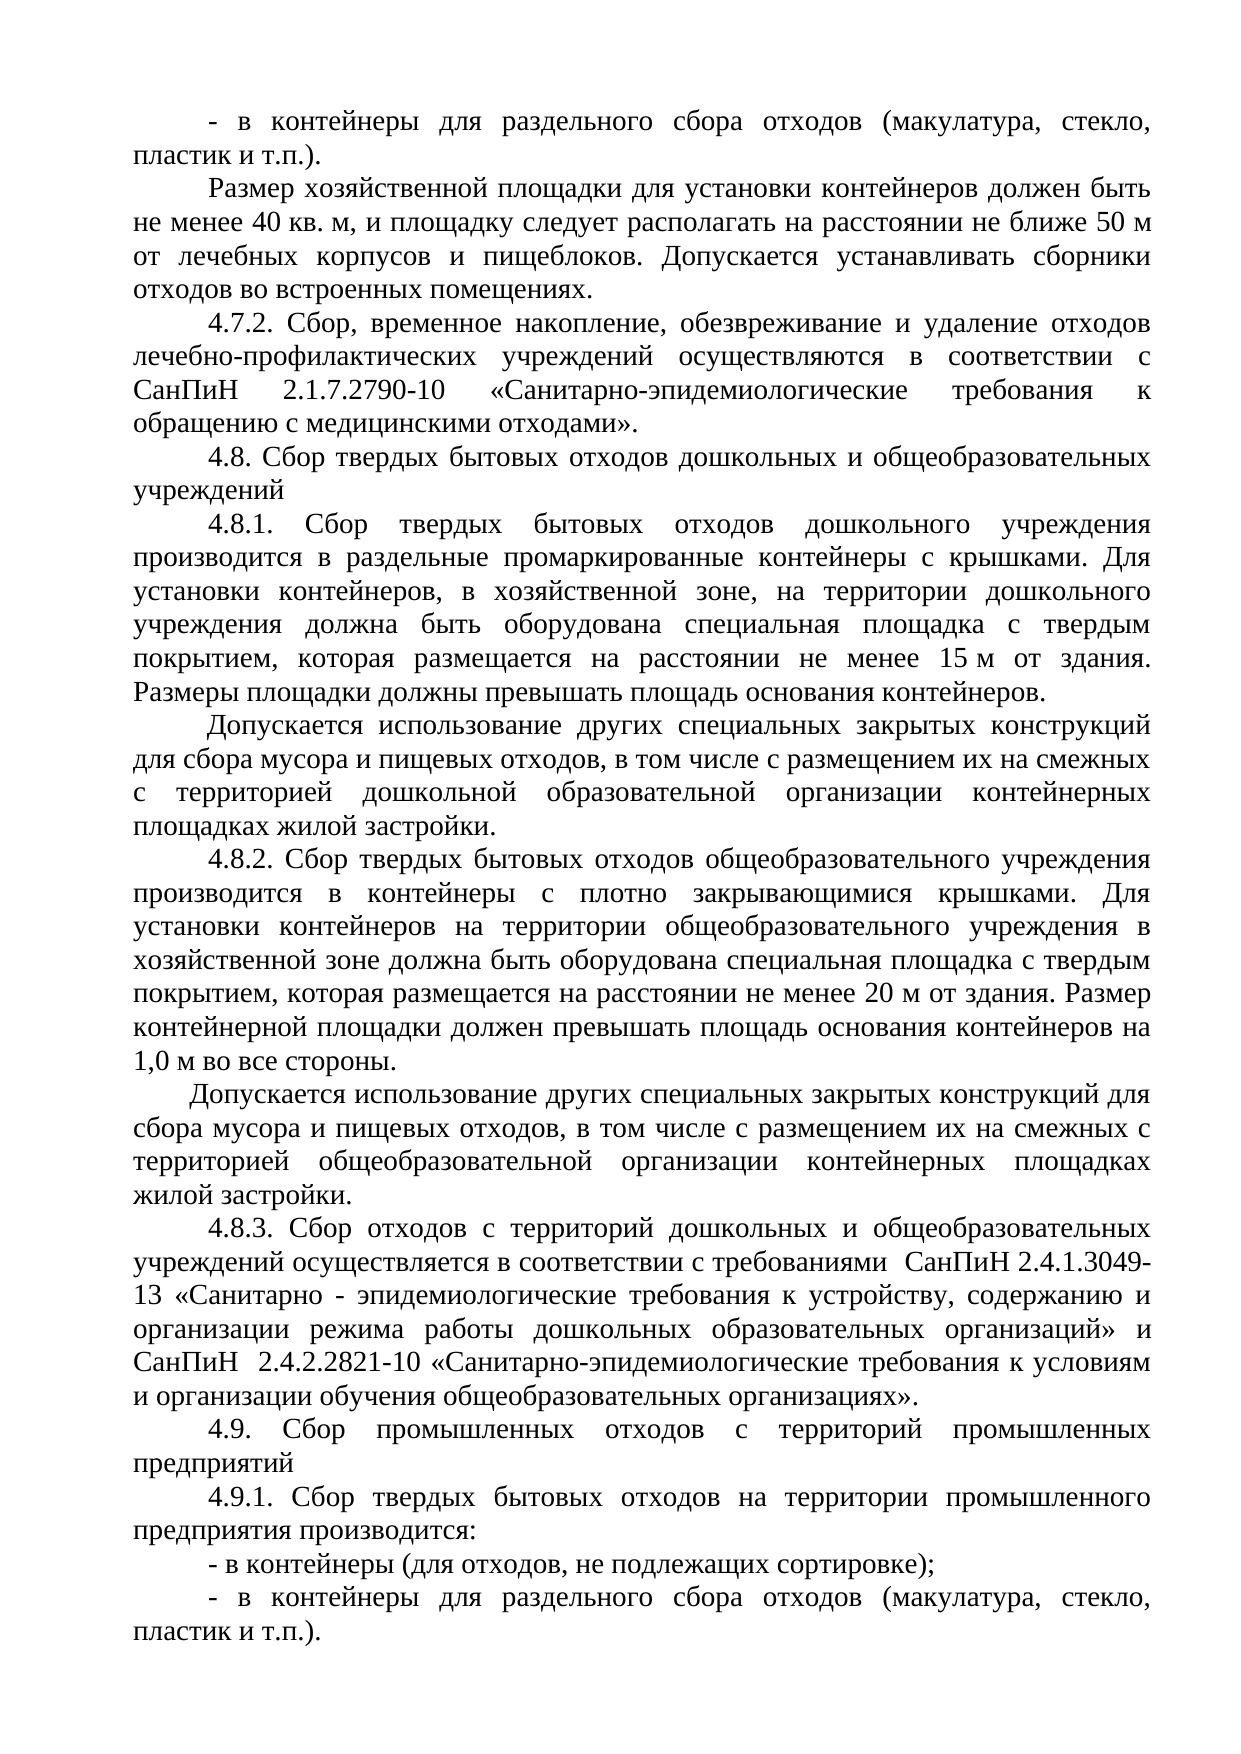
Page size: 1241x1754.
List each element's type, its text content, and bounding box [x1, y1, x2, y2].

text 4.9.1. Сбор твердых бытовых отходов на территории промышленного предприятия производится: [133, 1479, 1152, 1546]
text Размер хозяйственной площадки для установки контейнеров должен быть не менее 40 кв. м, и площадку следует располагать на расстоянии не ближе 50 м от лечебных корпусов и пищеблоков. Допускается устанавливать сборники отходов во встроенных помещениях. [133, 171, 1152, 305]
text 4.8. Сбор твердых бытовых отходов дошкольных и общеобразовательных учреждений [133, 439, 1152, 506]
text 4.8.2. Сбор твердых бытовых отходов общеобразовательного учреждения производится в контейнеры с плотно закрывающимися крышками. Для установки контейнеров на территории общеобразовательного учреждения в хозяйственной зоне должна быть оборудована специальная площадка с твердым покрытием, которая размещается на расстоянии не менее 20 м от здания. Размер контейнерной площадки должен превышать площадь основания контейнеров на 1,0 м во все стороны. [133, 841, 1152, 1076]
text 4.8.3. Сбор отходов с территорий дошкольных и общеобразовательных учреждений осуществляется в соответствии с требованиями СанПиН 2.4.1.3049-13 «Санитарно - эпидемиологические требования к устройству, содержанию и организации режима работы дошкольных образовательных организаций» и СанПиН 2.4.2.2821-10 «Санитарно-эпидемиологические требования к условиям и организации обучения общеобразовательных организациях». [133, 1210, 1152, 1412]
text Допускается использование других специальных закрытых конструкций для сбора мусора и пищевых отходов, в том числе с размещением их на смежных с территорией общеобразовательной организации контейнерных площадках жилой застройки. [133, 1076, 1152, 1210]
text Допускается использование других специальных закрытых конструкций для сбора мусора и пищевых отходов, в том числе с размещением их на смежных с территорией дошкольной образовательной организации контейнерных площадках жилой застройки. [133, 707, 1152, 841]
text - в контейнеры для раздельного сбора отходов (макулатура, стекло, пластик и т.п.). [133, 103, 1152, 171]
text 4.7.2. Сбор, временное накопление, обезвреживание и удаление отходов лечебно-профилактических учреждений осуществляются в соответствии с СанПиН 2.1.7.2790-10 «Санитарно-эпидемиологические требования к обращению с медицинскими отходами». [133, 305, 1152, 439]
text - в контейнеры (для отходов, не подлежащих сортировке); [133, 1546, 1152, 1579]
text 4.9. Сбор промышленных отходов с территорий промышленных предприятий [133, 1412, 1152, 1479]
text - в контейнеры для раздельного сбора отходов (макулатура, стекло, пластик и т.п.). [133, 1579, 1152, 1646]
text 4.8.1. Сбор твердых бытовых отходов дошкольного учреждения производится в раздельные промаркированные контейнеры с крышками. Для установки контейнеров, в хозяйственной зоне, на территории дошкольного учреждения должна быть оборудована специальная площадка с твердым покрытием, которая размещается на расстоянии не менее 15 м от здания. Размеры площадки должны превышать площадь основания контейнеров. [133, 506, 1152, 707]
